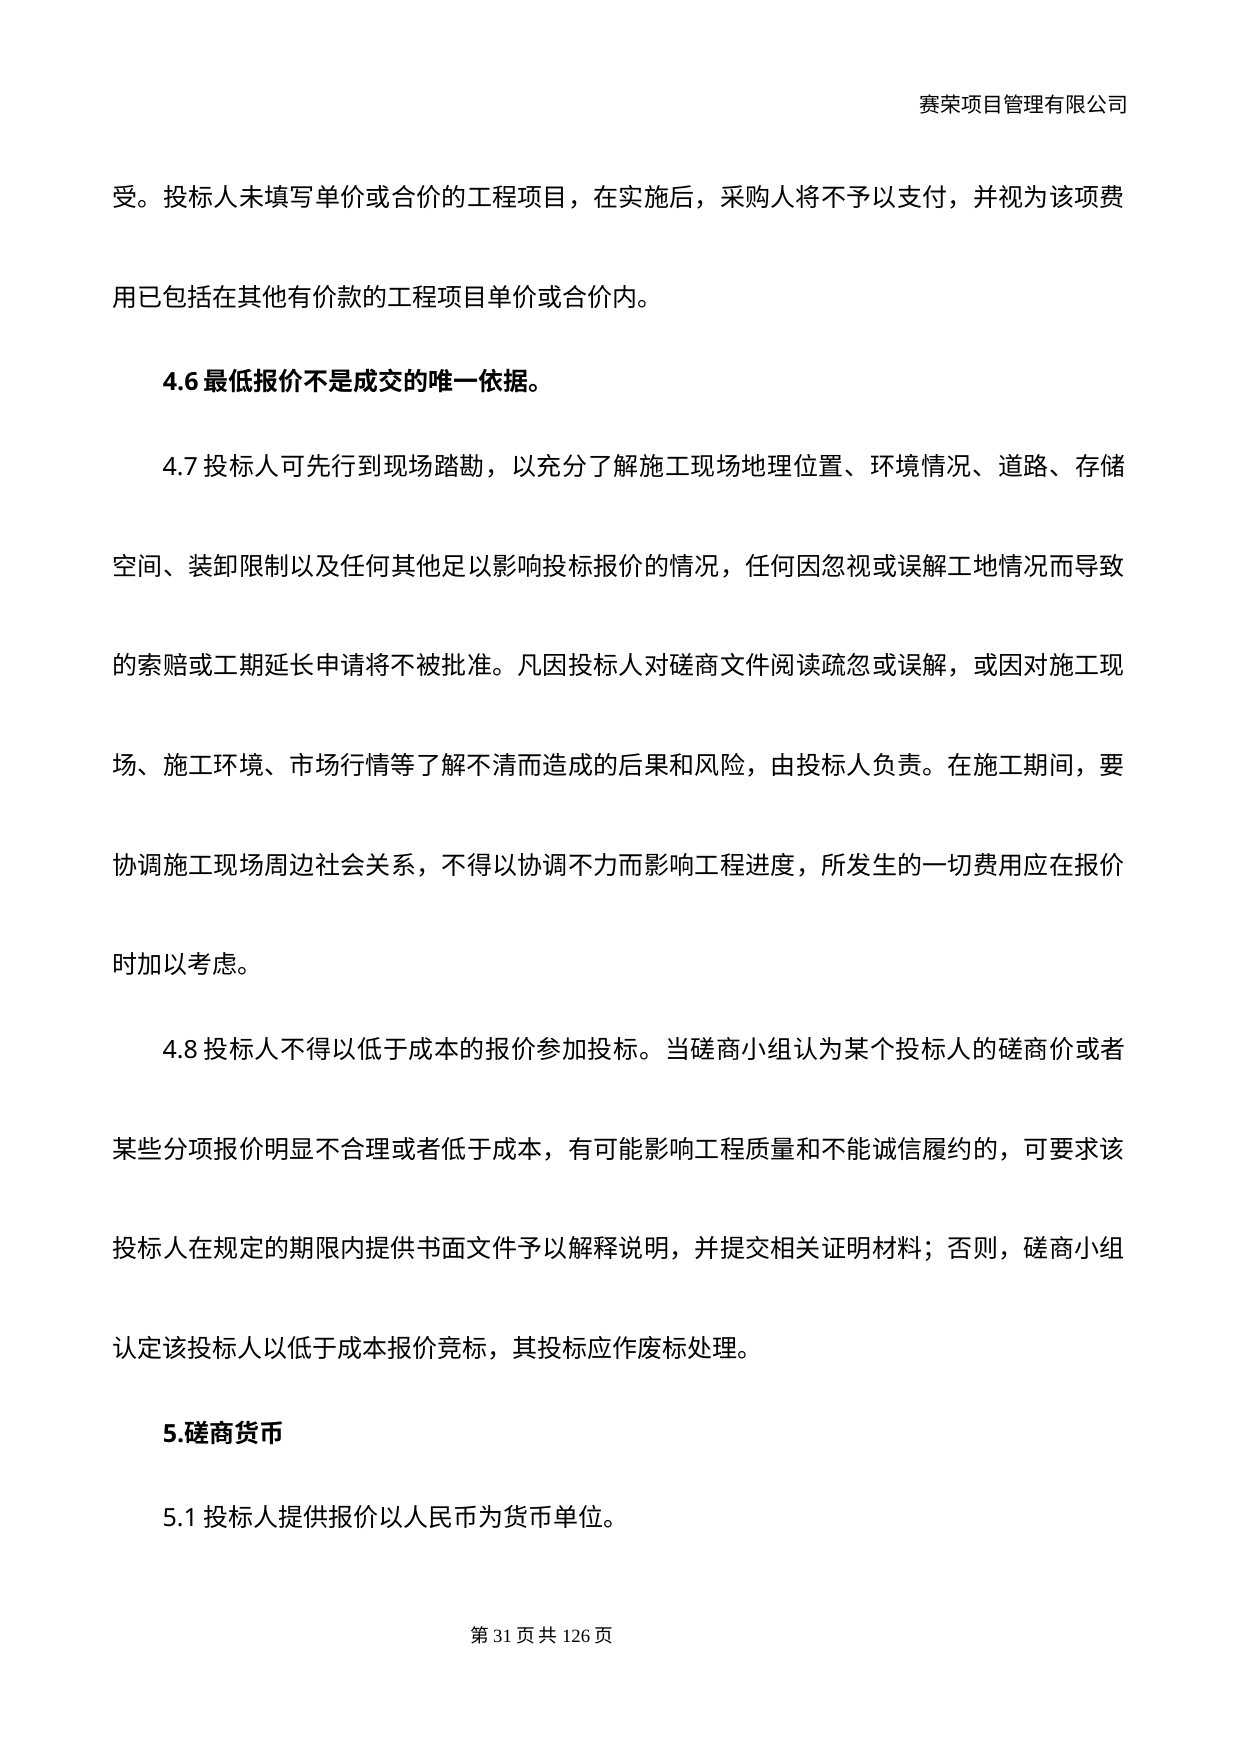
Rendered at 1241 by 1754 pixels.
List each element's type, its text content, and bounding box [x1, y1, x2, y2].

text 4.8投标人不得以低于成本的报价参加投标。当磋商小组认为某个投标人的磋商价或者某些分项报价明显不合理或者低于成本，有可能影响工程质量和不能诚信履约的，可要求该投标人在规定的期限内提供书面文件予以解释说明，并提交相关证明材料；否则，磋商小组认定该投标人以低于成本报价竞标，其投标应作废标处理。 [112, 1014, 1128, 1380]
text 4.6最低报价不是成交的唯一依据。 [112, 347, 1128, 413]
text 5.1投标人提供报价以人民币为货币单位。 [112, 1483, 1128, 1549]
text 4.7投标人可先行到现场踏勘，以充分了解施工现场地理位置、环境情况、道路、存储空间、装卸限制以及任何其他足以影响投标报价的情况，任何因忽视或误解工地情况而导致的索赔或工期延长申请将不被批准。凡因投标人对磋商文件阅读疏忽或误解，或因对施工现场、施工环境、市场行情等了解不清而造成的后果和风险，由投标人负责。在施工期间，要协调施工现场周边社会关系，不得以协调不力而影响工程进度，所发生的一切费用应在报价时加以考虑。 [112, 431, 1128, 996]
text 5.磋商货币 [112, 1398, 1128, 1464]
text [112, 162, 1128, 329]
